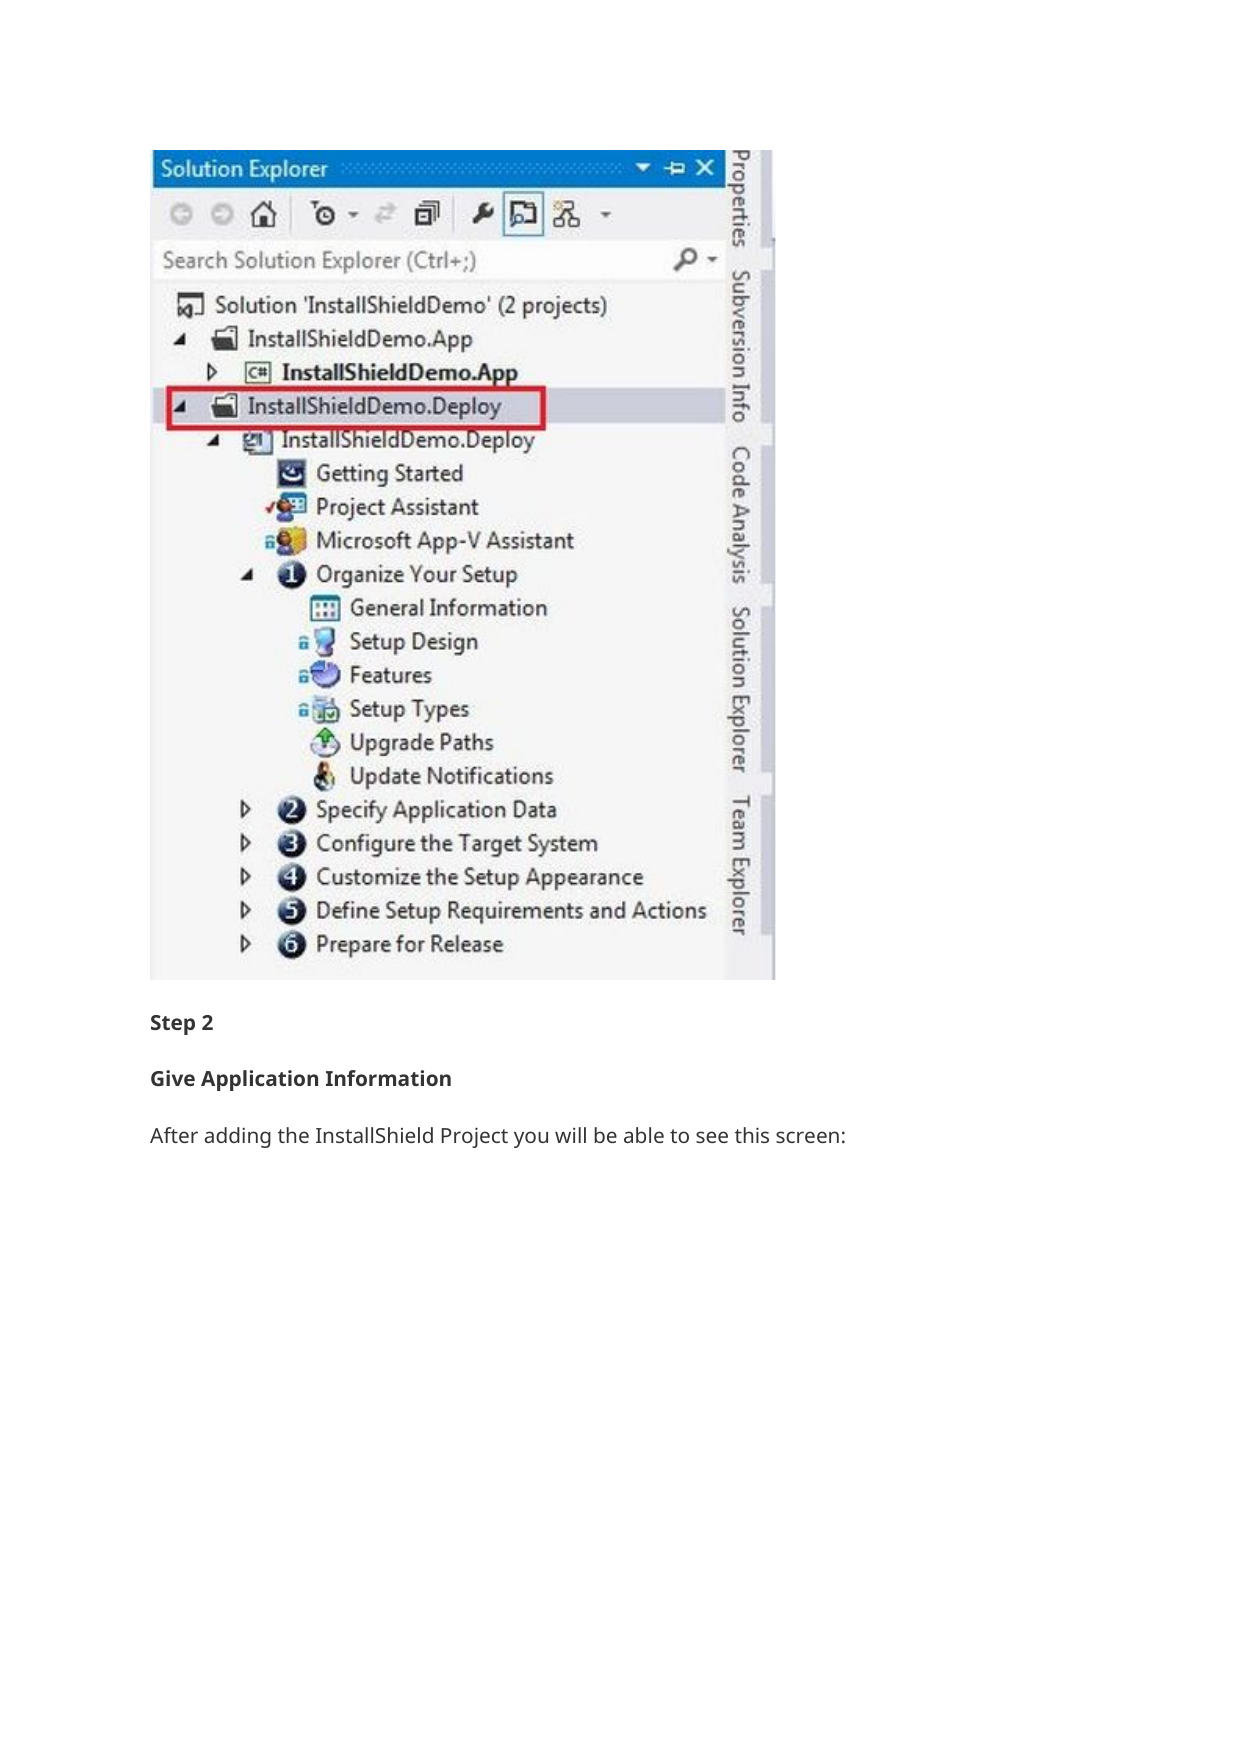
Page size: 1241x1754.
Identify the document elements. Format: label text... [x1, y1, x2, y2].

picture [150, 150, 776, 980]
